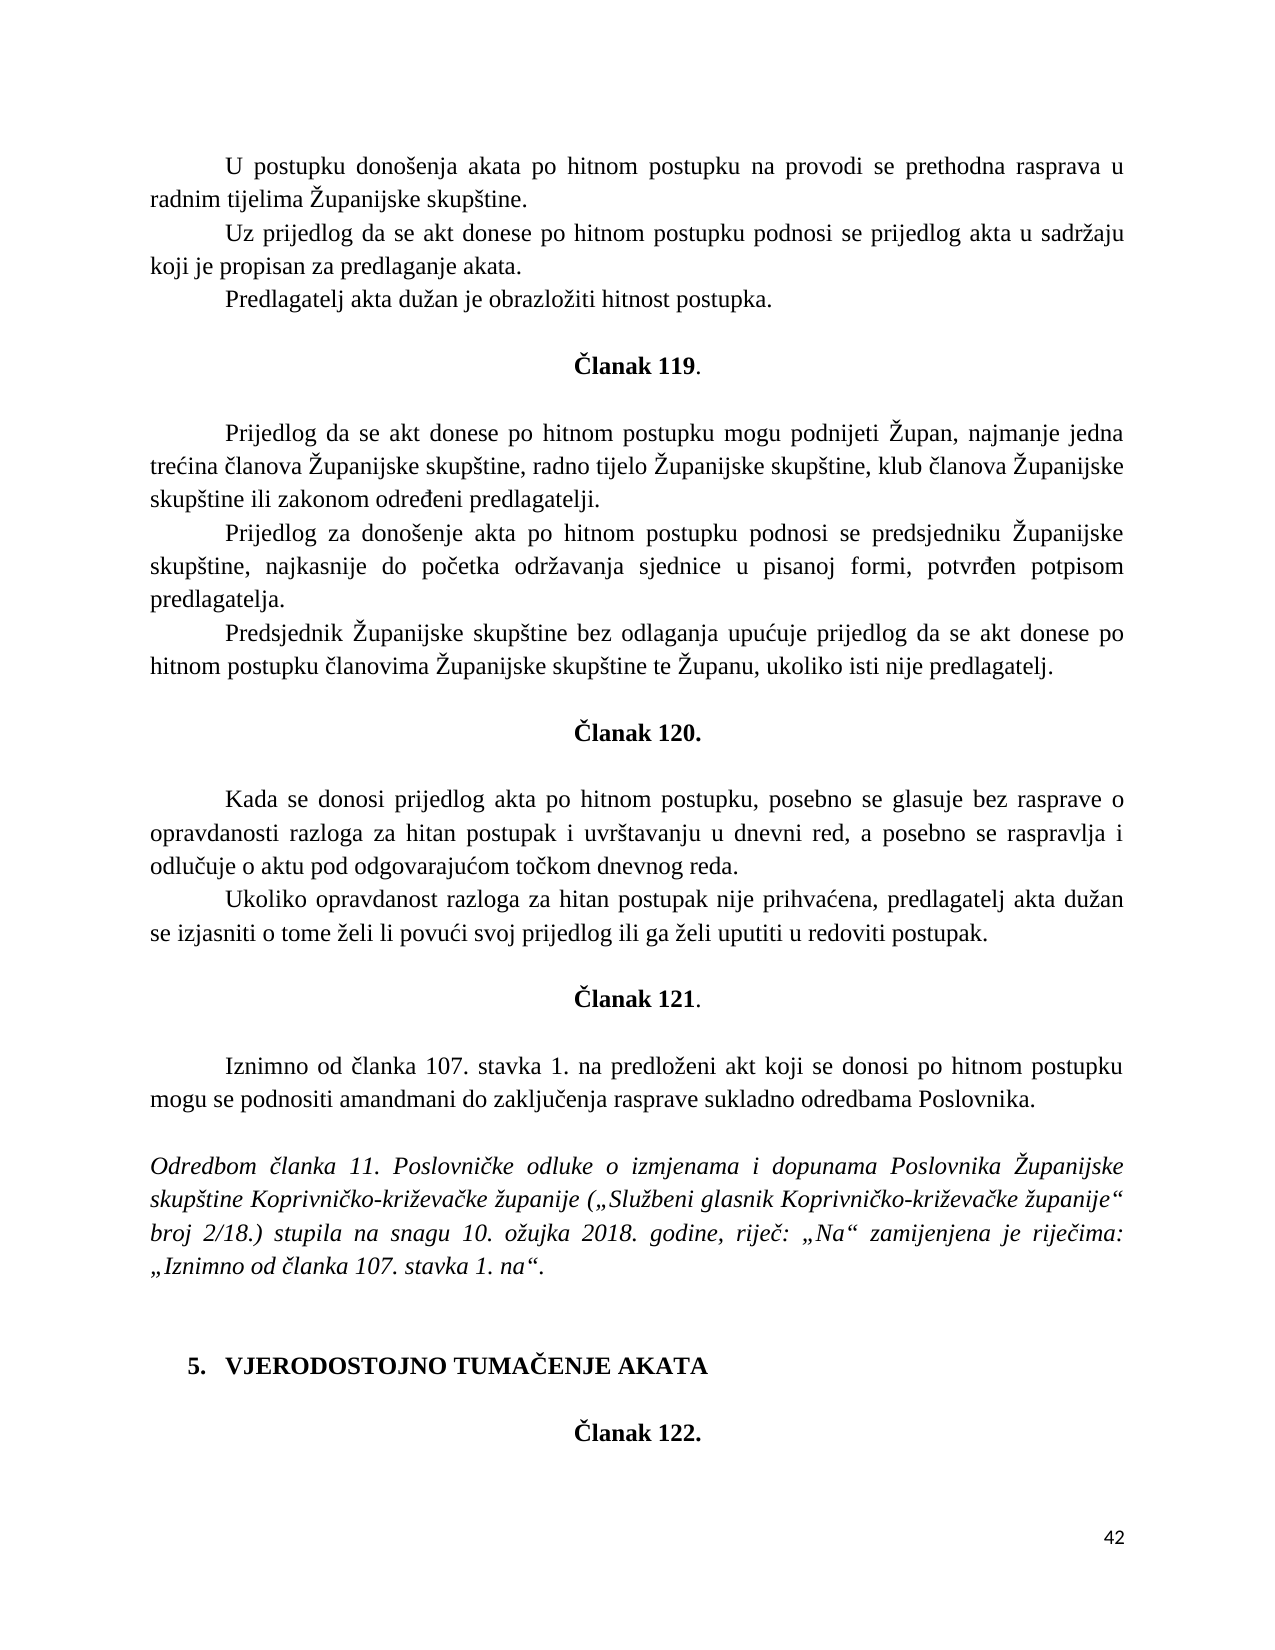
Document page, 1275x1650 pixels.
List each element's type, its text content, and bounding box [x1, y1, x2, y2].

text Ukoliko opravdanost razloga za hitan postupak nije prihvaćena, predlagatelj akta dužan se izjasniti o tome želi li povući svoj prijedlog ili ga želi uputiti u redoviti postupak. [150, 881, 1125, 948]
text U postupku donošenja akata po hitnom postupku na provodi se prethodna rasprava u radnim tijelima Županijske skupštine. [150, 148, 1125, 214]
text Članak 122. [150, 1414, 1125, 1448]
text Predsjednik Županijske skupštine bez odlaganja upućuje prijedlog da se akt donese po hitnom postupku članovima Županijske skupštine te Županu, ukoliko isti nije predlagatelj. [150, 614, 1125, 681]
text Članak 120. [150, 714, 1125, 748]
text Prijedlog da se akt donese po hitnom postupku mogu podnijeti Župan, najmanje jedna trećina članova Županijske skupštine, radno tijelo Županijske skupštine, klub članova Županijske skupštine ili zakonom određeni predlagatelji. [150, 414, 1125, 514]
text Predlagatelj akta dužan je obrazložiti hitnost postupka. [150, 281, 1125, 314]
text Iznimno od članka 107. stavka 1. na predloženi akt koji se donosi po hitnom postupku mogu se podnositi amandmani do zaključenja rasprave sukladno odredbama Poslovnika. [150, 1048, 1125, 1114]
text Uz prijedlog da se akt donese po hitnom postupku podnosi se prijedlog akta u sadržaju koji je propisan za predlaganje akata. [150, 214, 1125, 281]
text Odredbom članka 11. Poslovničke odluke o izmjenama i dopunama Poslovnika Županijske skupštine Koprivničko-križevačke županije („Službeni glasnik Koprivničko-križevačke županije“ broj 2/18.) stupila na snagu 10. ožujka 2018. godine, riječ: „Na“ zamijenjena je riječima: „Iznimno od članka 107. stavka 1. na“. [150, 1148, 1125, 1281]
text Prijedlog za donošenje akta po hitnom postupku podnosi se predsjedniku Županijske skupštine, najkasnije do početka održavanja sjednice u pisanoj formi, potvrđen potpisom predlagatelja. [150, 514, 1125, 614]
text Kada se donosi prijedlog akta po hitnom postupku, posebno se glasuje bez rasprave o opravdanosti razloga za hitan postupak i uvrštavanju u dnevni red, a posebno se raspravlja i odlučuje o aktu pod odgovarajućom točkom dnevnog reda. [150, 781, 1125, 881]
text Članak 121. [150, 981, 1125, 1014]
text Članak 119. [150, 348, 1125, 381]
list VJERODOSTOJNO TUMAČENJE AKATA [187, 1348, 1125, 1381]
